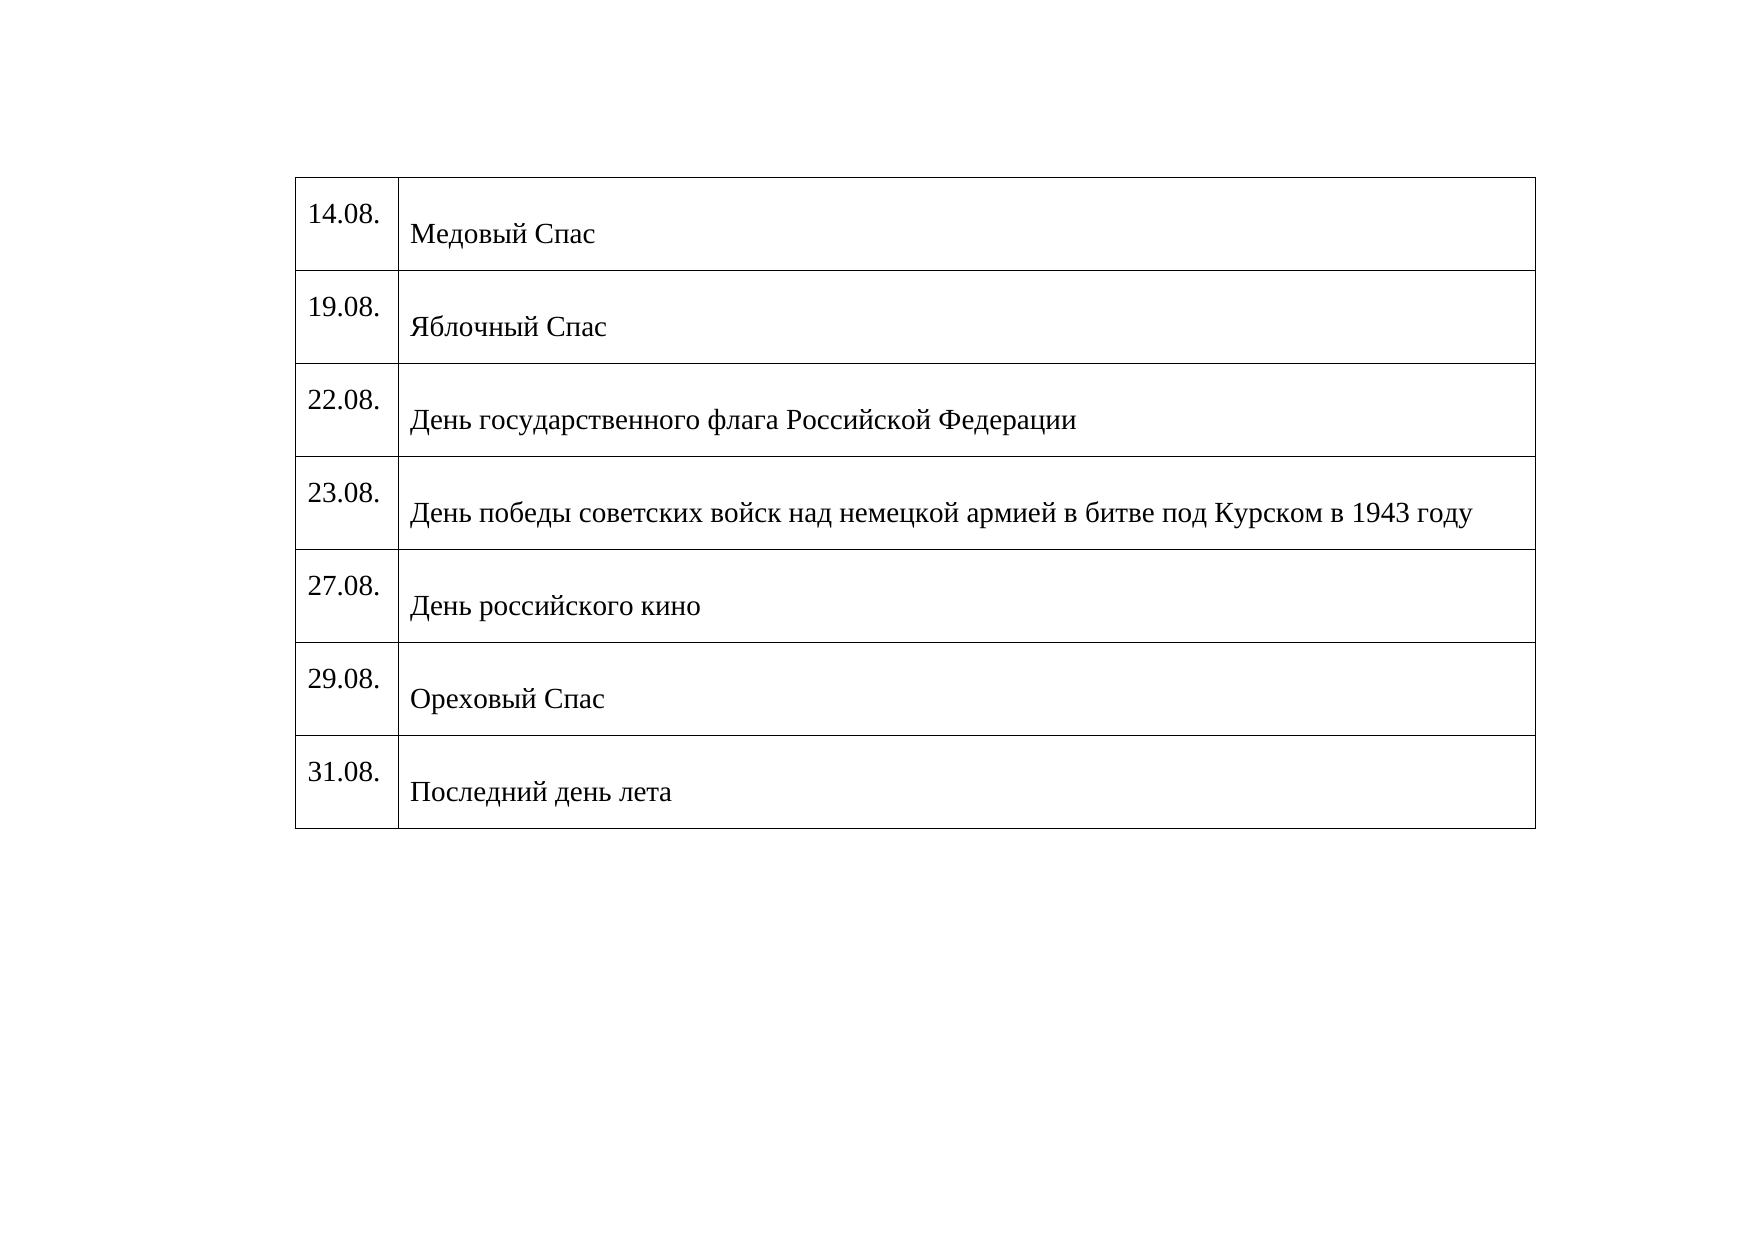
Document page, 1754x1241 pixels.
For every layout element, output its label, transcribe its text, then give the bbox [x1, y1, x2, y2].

table_cell Последний день лета [399, 736, 1535, 828]
table_cell 29.08. [296, 643, 398, 735]
table_cell Медовый Спас [399, 178, 1535, 270]
table_cell 27.08. [296, 550, 398, 642]
table_cell День государственного флага Российской Федерации [399, 364, 1535, 456]
table_cell 19.08. [296, 271, 398, 363]
table_cell 31.08. [296, 736, 398, 828]
table_cell День российского кино [399, 550, 1535, 642]
table_cell 22.08. [296, 364, 398, 456]
table_cell День победы советских войск над немецкой армией в битве под Курском в 1943 году [399, 457, 1535, 549]
table_cell 14.08. [296, 178, 398, 270]
table_cell Яблочный Спас [399, 271, 1535, 363]
table_cell Ореховый Спас [399, 643, 1535, 735]
table_cell 23.08. [296, 457, 398, 549]
